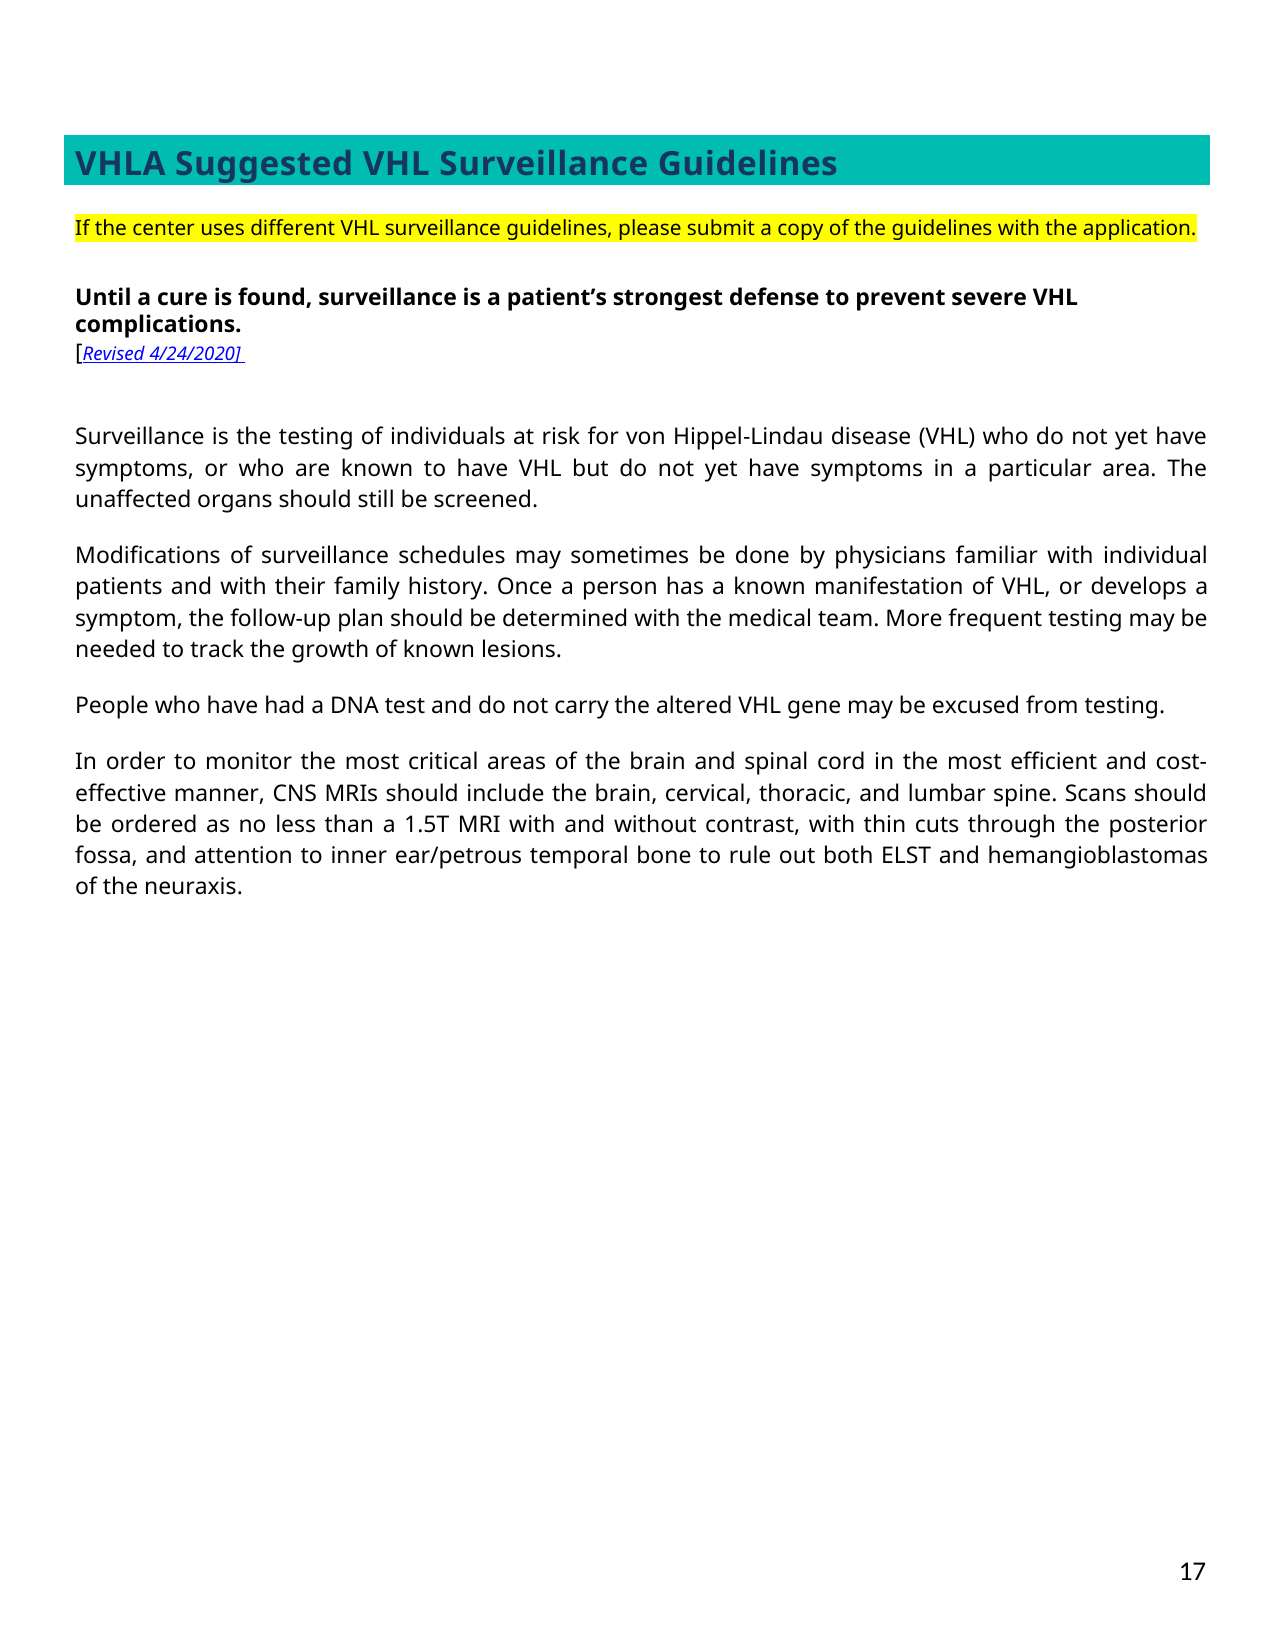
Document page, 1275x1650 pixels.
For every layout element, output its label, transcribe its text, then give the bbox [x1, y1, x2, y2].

text In order to monitor the most critical areas of the brain and spinal cord in the most efficient and cost-effective manner, CNS MRIs should include the brain, cervical, thoracic, and lumbar spine. Scans should be ordered as no less than a 1.5T MRI with and without contrast, with thin cuts through the posterior fossa, and attention to inner ear/petrous temporal bone to rule out both ELST and hemangioblastomas of the neuraxis. [75, 745, 1209, 901]
subtitle VHLA Suggested VHL Surveillance Guidelines [67, 138, 1208, 185]
text Surveillance is the testing of individuals at risk for von Hippel-Lindau disease (VHL) who do not yet have symptoms, or who are known to have VHL but do not yet have symptoms in a particular area. The unaffected organs should still be screened. [75, 420, 1209, 514]
text People who have had a DNA test and do not carry the altered VHL gene may be excused from testing. [75, 689, 1209, 720]
text Modifications of surveillance schedules may sometimes be done by physicians familiar with individual patients and with their family history. Once a person has a known manifestation of VHL, or develops a symptom, the follow-up plan should be determined with the medical team. More frequent testing may be needed to track the growth of known lesions. [75, 539, 1209, 664]
list If the center uses different VHL surveillance guidelines, please submit a copy of the guidelines with the application. [75, 213, 1200, 242]
text Until a cure is found, surveillance is a patient’s strongest defense to prevent severe VHL complications. [Revised 4/24/2020] [75, 283, 1200, 367]
